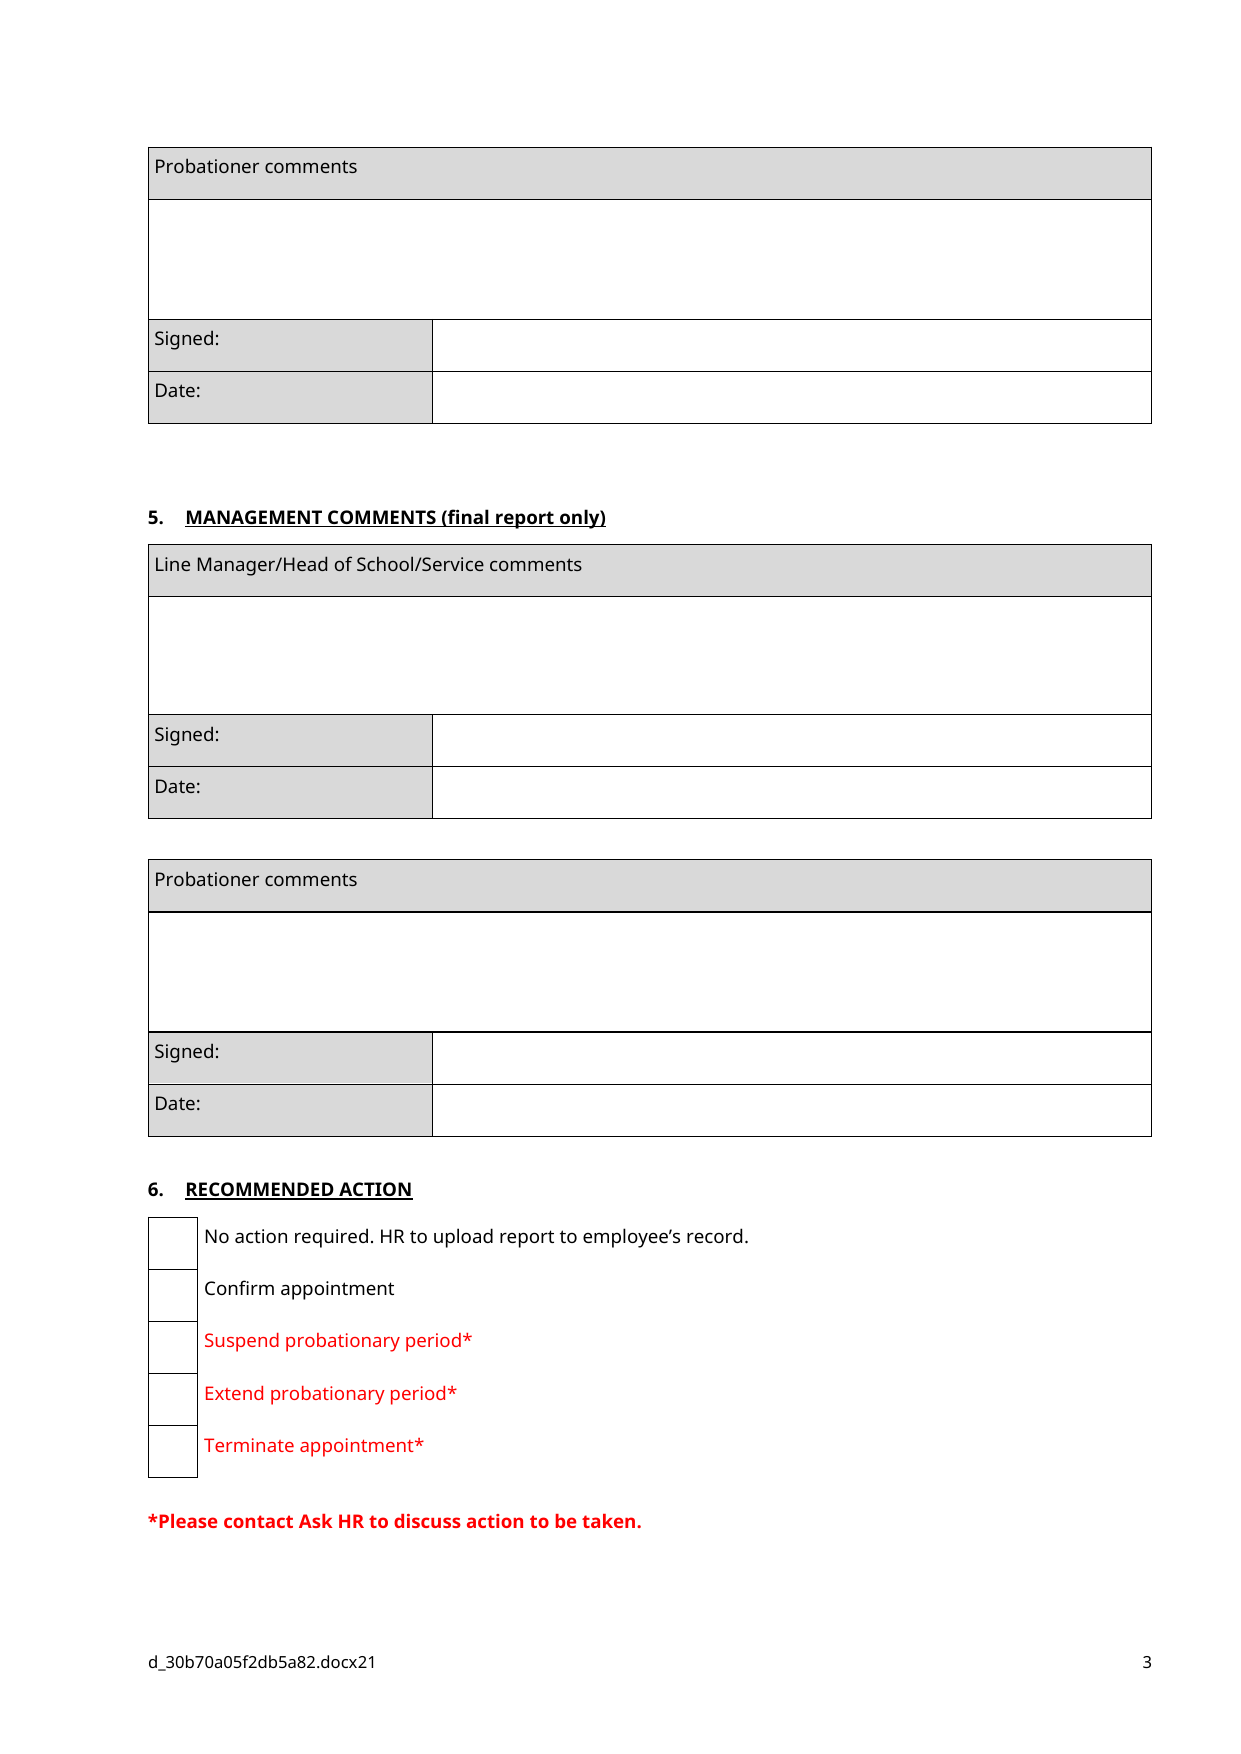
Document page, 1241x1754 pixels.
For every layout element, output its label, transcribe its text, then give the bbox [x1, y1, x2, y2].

text *Please contact Ask HR to discuss action to be taken. [148, 1478, 1152, 1565]
table_cell [149, 1426, 197, 1477]
table_cell Extend probationary period* [198, 1373, 1152, 1425]
table_cell Signed: [149, 1033, 432, 1083]
table_header Probationer comments [149, 860, 1151, 911]
table_cell [149, 1270, 197, 1321]
table_cell Terminate appointment* [198, 1425, 1152, 1477]
table_cell [433, 767, 1151, 818]
table_cell [149, 913, 1151, 1031]
table_cell [433, 320, 1151, 371]
list RECOMMENDED ACTION [148, 1177, 1152, 1202]
table_cell Signed: [149, 715, 432, 766]
table_header [149, 1218, 197, 1269]
table_header Probationer comments [149, 148, 1151, 199]
table_cell Date: [149, 1085, 432, 1136]
table_cell Suspend probationary period* [198, 1321, 1152, 1373]
list MANAGEMENT COMMENTS (final report only) [148, 504, 1152, 529]
table_cell [433, 1085, 1151, 1136]
table_cell [149, 597, 1151, 714]
table_cell Date: [149, 372, 432, 423]
table_cell [433, 715, 1151, 766]
table_cell [433, 372, 1151, 423]
table_cell [149, 200, 1151, 319]
table_header Line Manager/Head of School/Service comments [149, 545, 1151, 596]
table_cell [149, 1322, 197, 1373]
table_cell Signed: [149, 320, 432, 371]
table_cell Date: [149, 767, 432, 818]
table_cell Confirm appointment [198, 1269, 1152, 1321]
table_cell [149, 1374, 197, 1425]
table_cell [433, 1033, 1151, 1083]
table_header No action required. HR to upload report to employee’s record. [198, 1217, 1152, 1269]
